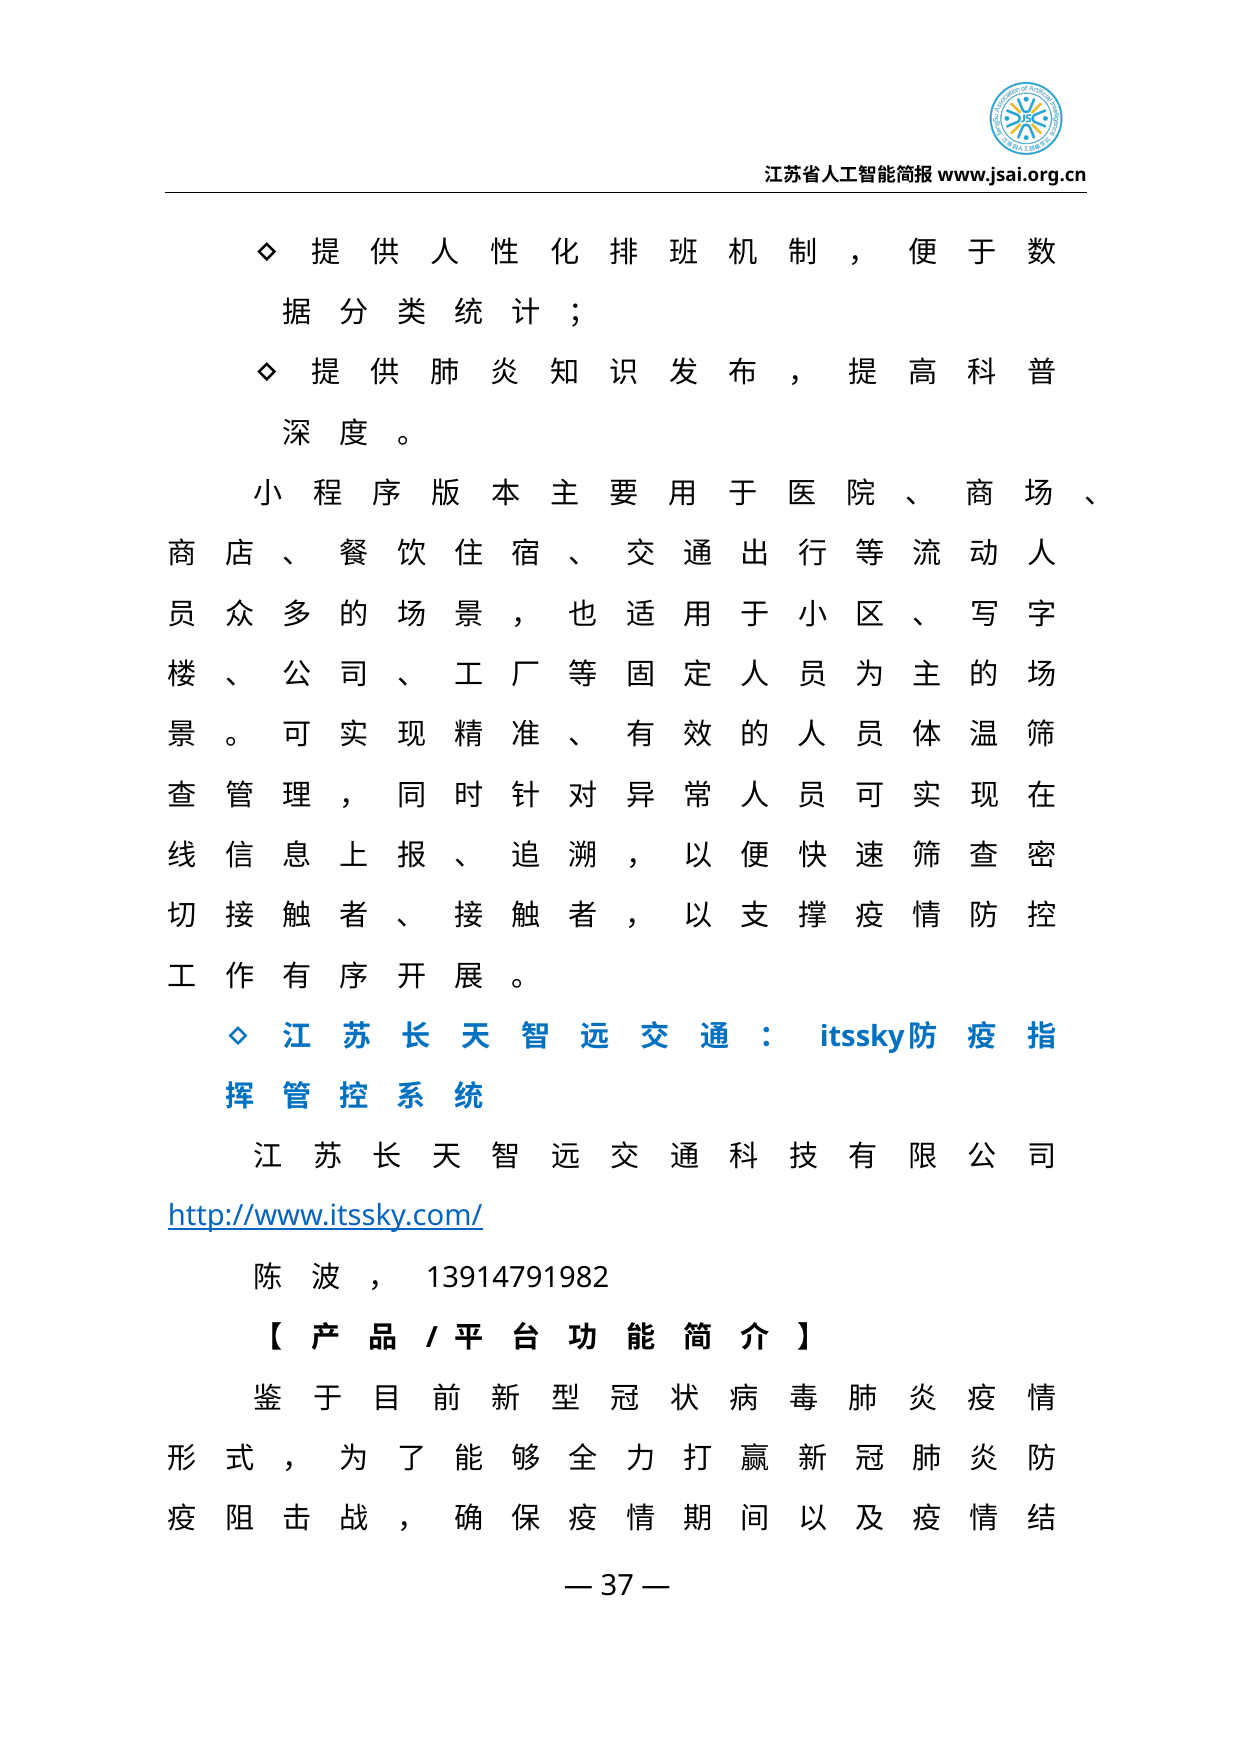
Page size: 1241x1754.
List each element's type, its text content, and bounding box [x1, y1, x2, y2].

text 江苏长天智远交通科技有限公司 http://www.itssky.com/ [168, 1124, 1084, 1245]
subtitle 江苏长天智远交通：itssky防疫指挥管控系统 [211, 1003, 1084, 1124]
list 提供肺炎知识发布，提高科普深度。 [229, 340, 1084, 461]
text 陈波，13914791982 [168, 1245, 1084, 1305]
list 提供人性化排班机制，便于数据分类统计； [229, 219, 1084, 340]
text 【产品/平台功能简介】 [168, 1305, 1084, 1365]
picture [989, 81, 1063, 155]
text 小程序版本主要用于医院、商场、商店、餐饮住宿、交通出行等流动人员众多的场景，也适用于小区、写字楼、公司、工厂等固定人员为主的场景。可实现精准、有效的人员体温筛查管理，同时针对异常人员可实现在线信息上报、追溯，以便快速筛查密切接触者、接触者，以支撑疫情防控工作有序开展。 [168, 461, 1084, 1003]
